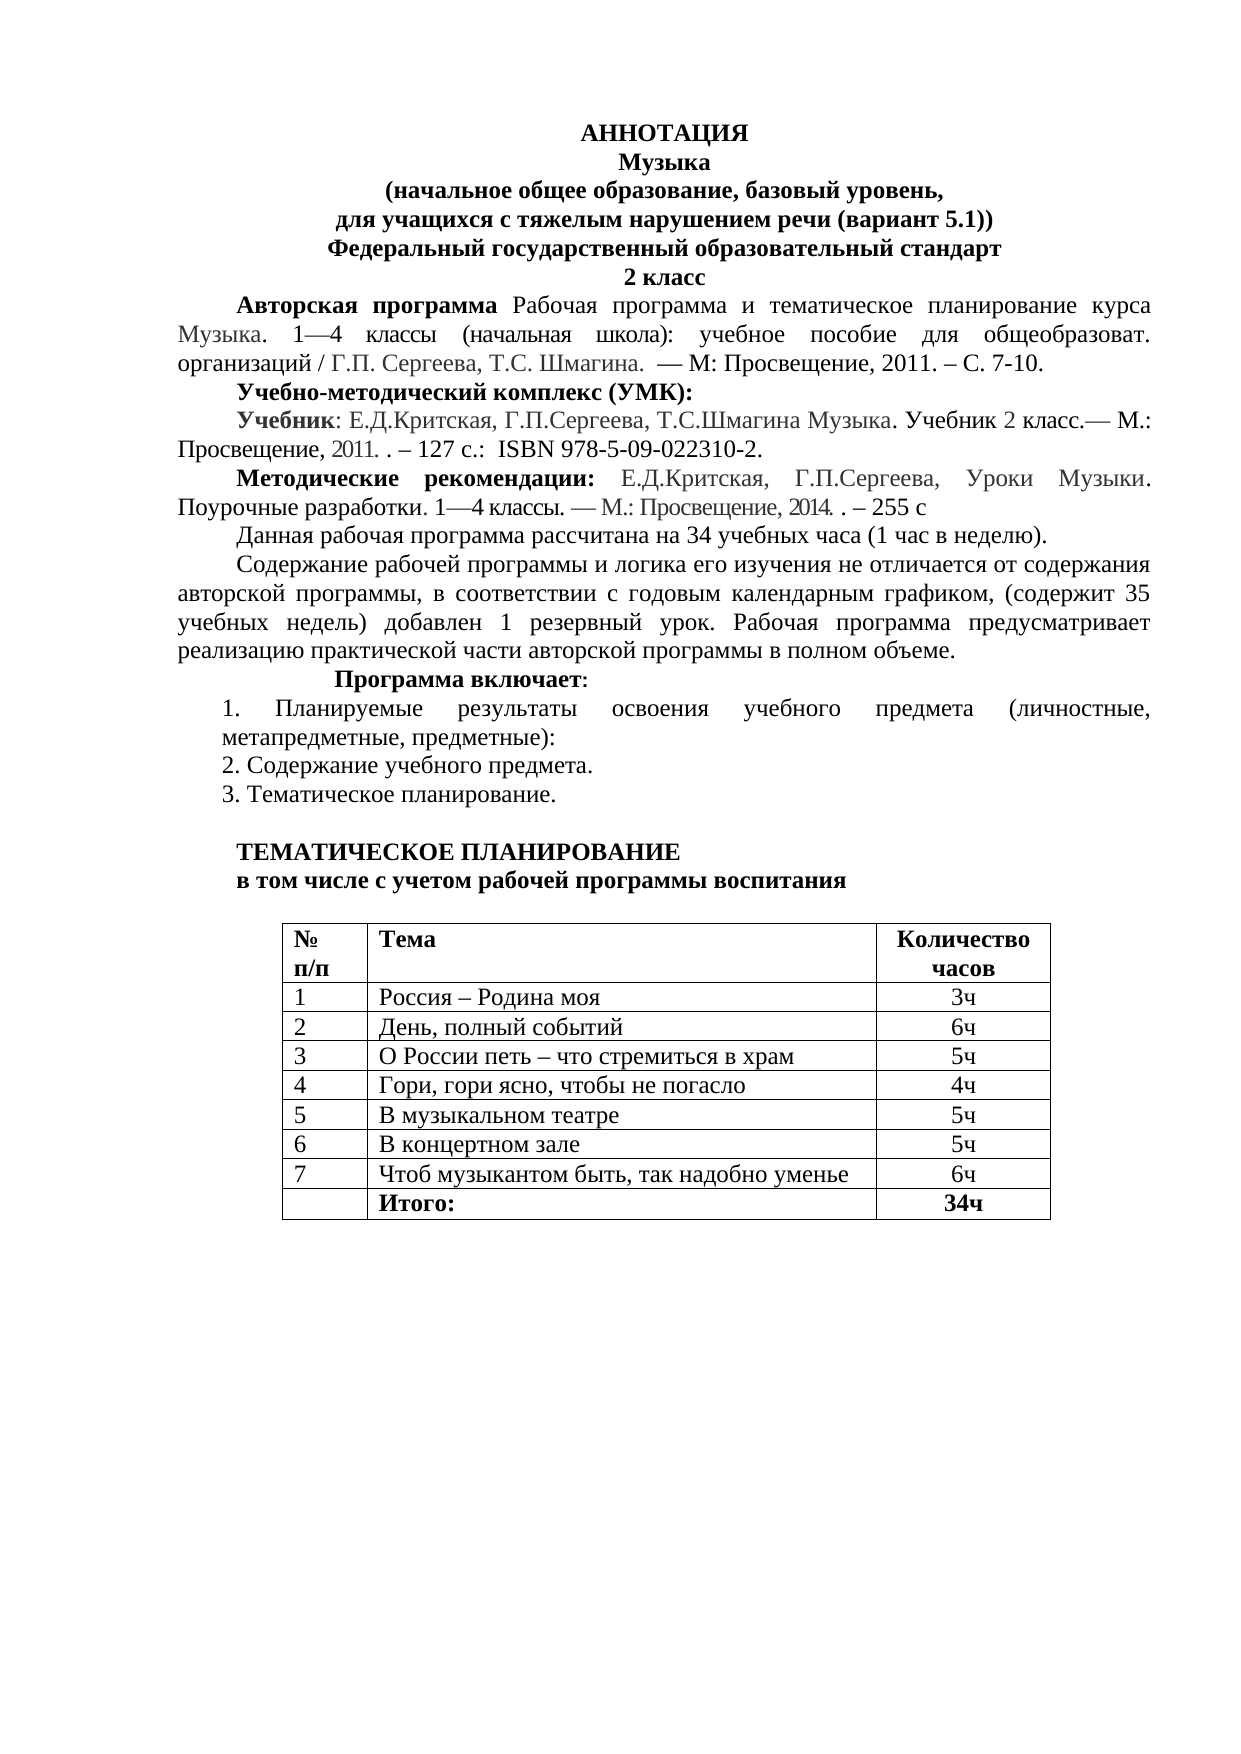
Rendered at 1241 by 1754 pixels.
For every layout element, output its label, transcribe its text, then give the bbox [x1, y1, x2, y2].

table_cell 3 [283, 1041, 367, 1070]
text 3. Тематическое планирование. [222, 779, 1152, 808]
table_cell 1 [283, 983, 367, 1011]
text Учебно-методический комплекс (УМК): [177, 377, 1152, 406]
text Музыка [177, 147, 1152, 176]
table_cell Россия – Родина моя [368, 983, 876, 1011]
table_cell 5ч [877, 1041, 1050, 1070]
table_cell 6ч [877, 1012, 1050, 1040]
table_cell Чтоб музыкантом быть, так надобно уменье [368, 1159, 876, 1188]
text ТЕМАТИЧЕСКОЕ ПЛАНИРОВАНИЕ [177, 837, 1152, 866]
table_cell 34ч [877, 1189, 1050, 1219]
text для учащихся с тяжелым нарушением речи (вариант 5.1)) [177, 204, 1152, 233]
text Федеральный государственный образовательный стандарт [177, 233, 1152, 262]
table_cell 5 [283, 1100, 367, 1129]
table_cell В концертном зале [368, 1130, 876, 1158]
table_cell 5ч [877, 1100, 1050, 1129]
table_cell 4ч [877, 1071, 1050, 1099]
text (начальное общее образование, базовый уровень, [177, 176, 1152, 204]
table_cell 7 [283, 1159, 367, 1188]
table_header Количество часов [877, 924, 1050, 981]
table_cell О России петь – что стремиться в храм [368, 1041, 876, 1070]
table_cell 3ч [877, 983, 1050, 1011]
table_cell [283, 1189, 367, 1219]
text АННОТАЦИЯ [177, 118, 1152, 147]
text 2. Содержание учебного предмета. [222, 751, 1152, 779]
table_header Тема [368, 924, 876, 981]
table_cell В музыкальном театре [368, 1100, 876, 1129]
table_cell Итого: [368, 1189, 876, 1219]
table_cell Гори, гори ясно, чтобы не погасло [368, 1071, 876, 1099]
table_cell День, полный событий [368, 1012, 876, 1040]
table_cell 5ч [877, 1130, 1050, 1158]
table_cell 4 [283, 1071, 367, 1099]
text Данная рабочая программа рассчитана на 34 учебных часа (1 час в неделю). [177, 521, 1152, 549]
text Авторская программа Рабочая программа и тематическое планирование курса Музыка. 1—4 классы (начальная школа): учебное пособие для общеобразоват. организаций / Г.П. Сергеева, Т.С. Шмагина. — М: Просвещение, 2011. – С. 7-10. [177, 291, 1152, 377]
list Программа включает: [334, 664, 1150, 693]
text 2 класс [177, 262, 1152, 291]
table_cell 2 [283, 1012, 367, 1040]
table_header № п/п [283, 924, 367, 981]
table_cell 6 [283, 1130, 367, 1158]
text Содержание рабочей программы и логика его изучения не отличается от содержания авторской программы, в соответствии с годовым календарным графиком, (содержит 35 учебных недель) добавлен 1 резервный урок. Рабочая программа предусматривает реализацию практической части авторской программы в полном объеме. [177, 549, 1152, 664]
text в том числе с учетом рабочей программы воспитания [177, 866, 1152, 894]
text Методические рекомендации: Е.Д.Критская, Г.П.Сергеева, Уроки Музыки. Поурочные разработки. 1—4 классы. — М.: Просвещение, 2014. . – 255 с [177, 463, 1152, 521]
table_cell 6ч [877, 1159, 1050, 1188]
text 1. Планируемые результаты освоения учебного предмета (личностные, метапредметные, предметные): [222, 693, 1152, 751]
text Учебник: Е.Д.Критская, Г.П.Сергеева, Т.С.Шмагина Музыка. Учебник 2 класс.— М.: Просвещение, 2011. . – 127 с.: ISBN 978-5-09-022310-2. [177, 406, 1152, 463]
